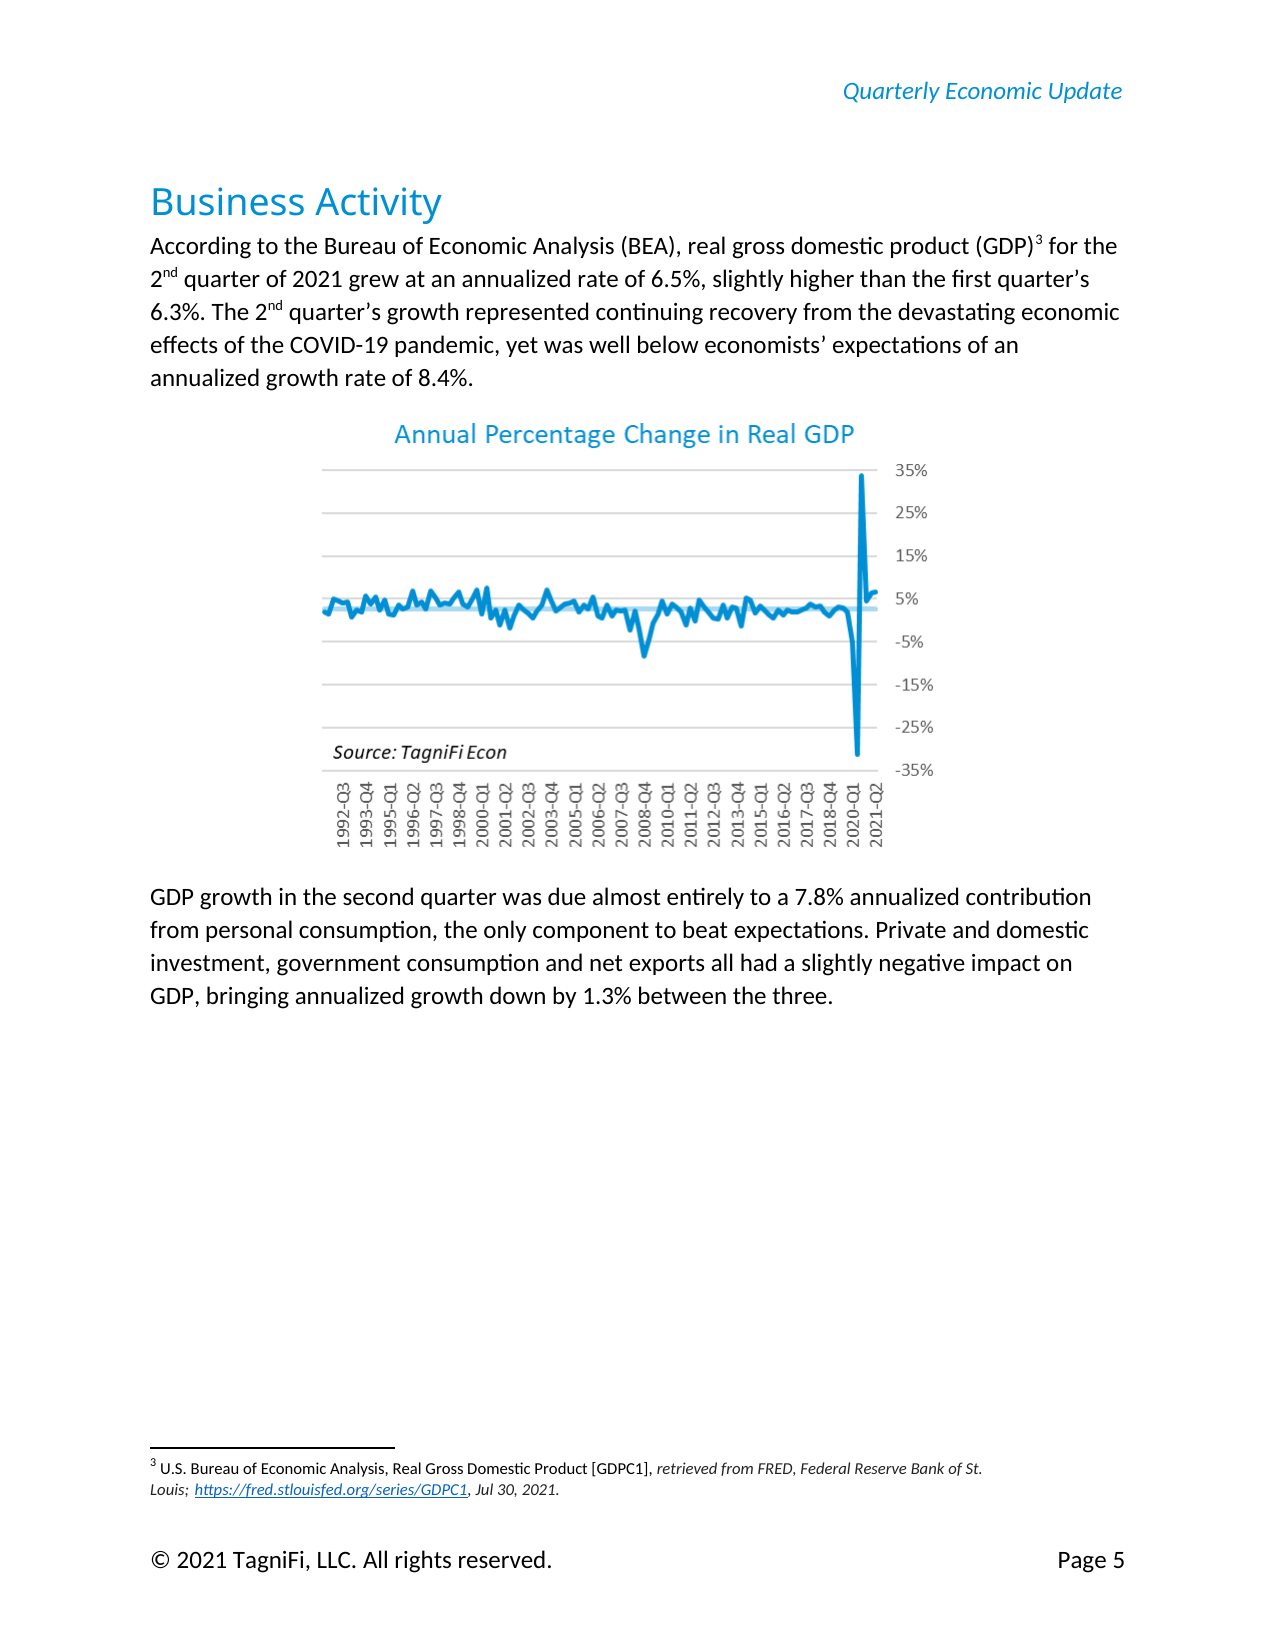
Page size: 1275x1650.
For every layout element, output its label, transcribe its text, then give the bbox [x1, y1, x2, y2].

text According to the Bureau of Economic Analysis (BEA), real gross domestic product (GDP) for the 2nd quarter of 2021 grew at an annualized rate of 6.5%, slightly higher than the first quarter’s 6.3%. The 2nd quarter’s growth represented continuing recovery from the devastating economic effects of the COVID-19 pandemic, yet was well below economists’ expectations of an annualized growth rate of 8.4%. [150, 230, 1125, 392]
picture [301, 411, 974, 863]
text GDP growth in the second quarter was due almost entirely to a 7.8% annualized contribution from personal consumption, the only component to beat expectations. Private and domestic investment, government consumption and net exports all had a slightly negative impact on GDP, bringing annualized growth down by 1.3% between the three. [150, 881, 1125, 1011]
subtitle Business Activity [150, 175, 1125, 226]
